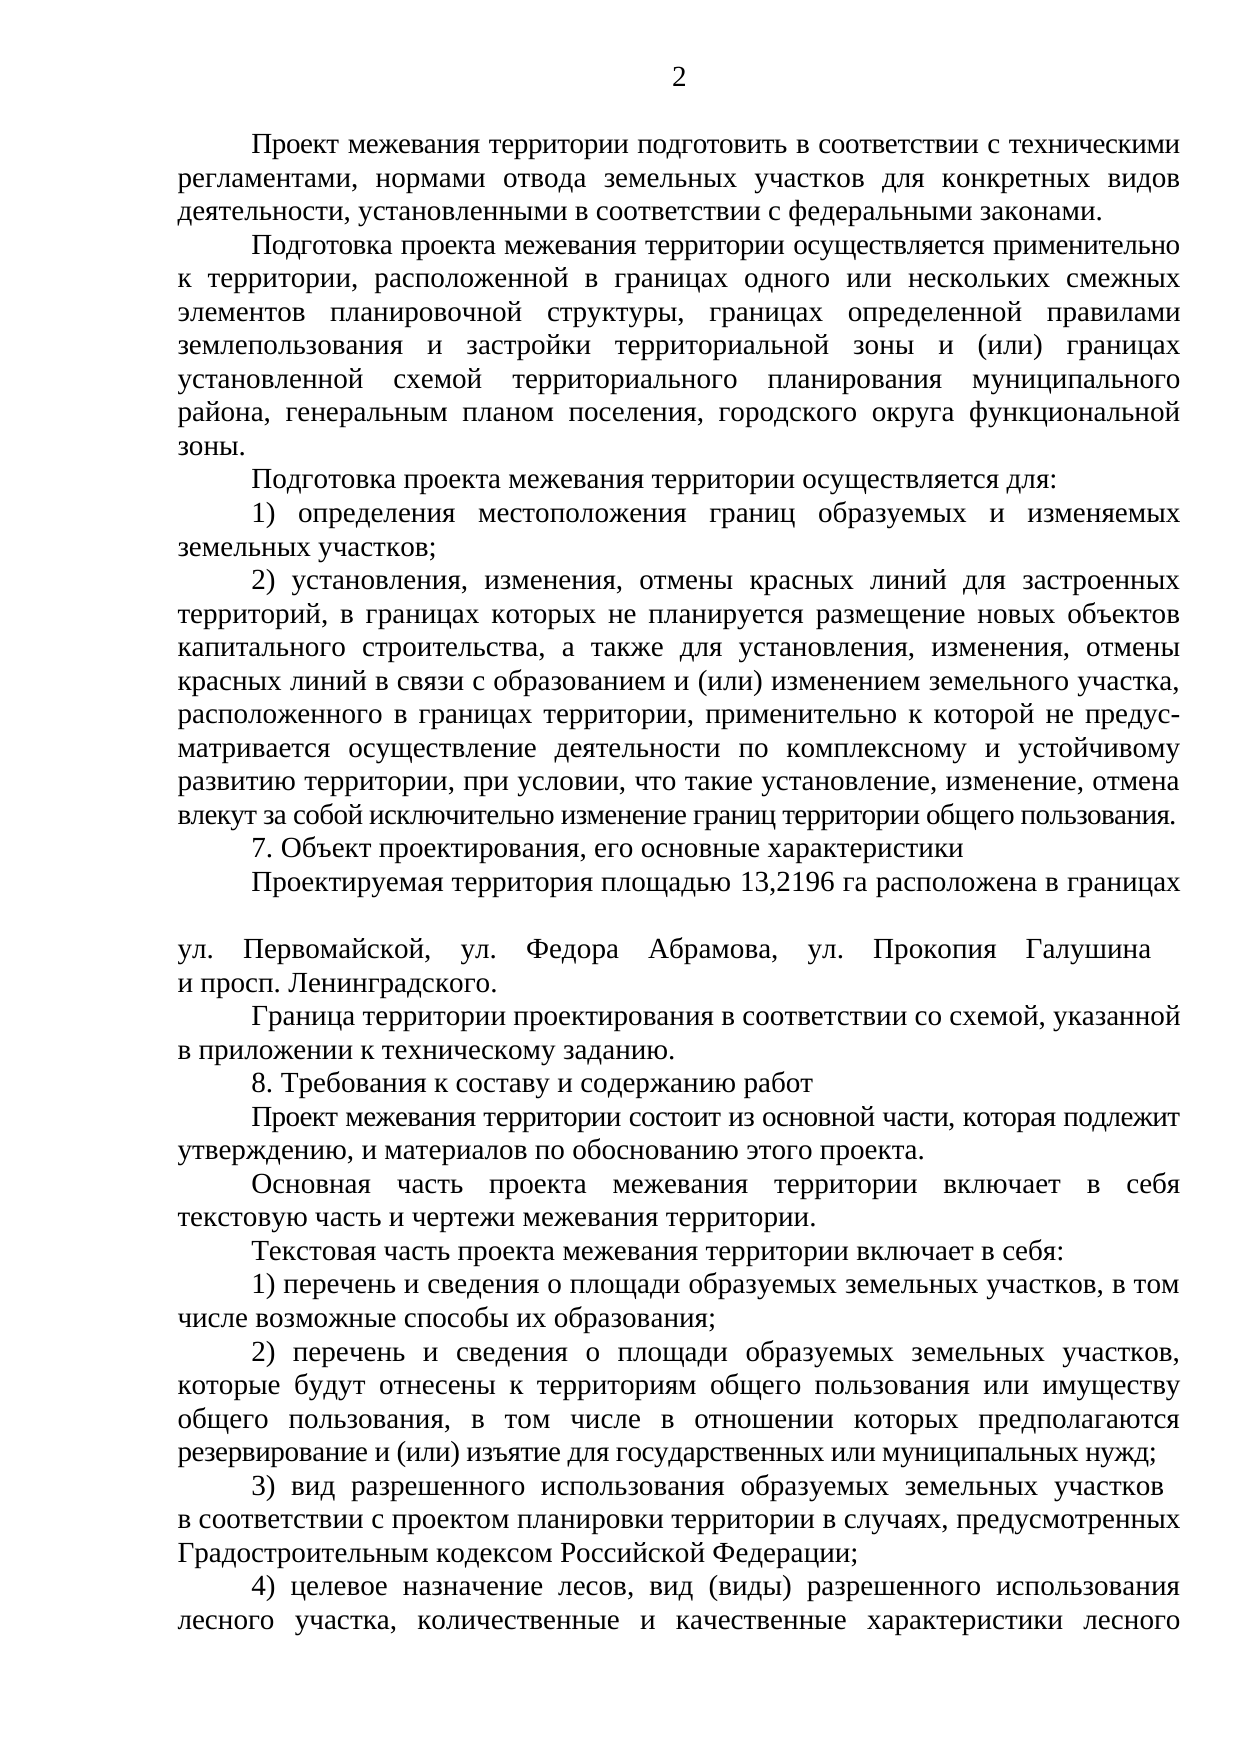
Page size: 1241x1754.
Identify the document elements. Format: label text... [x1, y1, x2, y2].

list Объект проектирования, его основные характеристики [177, 831, 1181, 864]
text Проект межевания территории состоит из основной части, которая подлежит утверждению, и материалов по обоснованию этого проекта. [177, 1099, 1181, 1166]
text Подготовка проекта межевания территории осуществляется для: [177, 462, 1181, 495]
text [177, 1568, 1181, 1636]
text Проект межевания территории подготовить в соответствии с техническими регламентами, нормами отвода земельных участков для конкретных видов деятельности, установленными в соответствии с федеральными законами. [177, 126, 1181, 227]
text Основная часть проекта межевания территории включает в себя текстовую часть и чертежи межевания территории. [177, 1166, 1181, 1233]
text Проектируемая территория площадью 13,2196 га расположена в границах ул. Первомайской, ул. Федора Абрамова, ул. Прокопия Галушина и просп. Ленинградского. [177, 864, 1181, 998]
text 1) определения местоположения границ образуемых и изменяемых земельных участков; [177, 495, 1181, 562]
text Текстовая часть проекта межевания территории включает в себя: [177, 1233, 1181, 1267]
text Подготовка проекта межевания территории осуществляется применительно к территории, расположенной в границах одного или нескольких смежных элементов планировочной структуры, границах определенной правилами землепользования и застройки территориальной зоны и (или) границах установленной схемой территориального планирования муниципального района, генеральным планом поселения, городского округа функциональной зоны. [177, 227, 1181, 462]
list Требования к составу и содержанию работ [177, 1065, 1181, 1099]
text Граница территории проектирования в соответствии со схемой, указанной в приложении к техническому заданию. [177, 998, 1181, 1065]
text 2) перечень и сведения о площади образуемых земельных участков, которые будут отнесены к территориям общего пользования или имуществу общего пользования, в том числе в отношении которых предполагаются резервирование и (или) изъятие для государственных или муниципальных нужд; [177, 1334, 1181, 1468]
text 2) установления, изменения, отмены красных линий для застроенных территорий, в границах которых не планируется размещение новых объектов капитального строительства, а также для установления, изменения, отмены красных линий в связи с образованием и (или) изменением земельного участка, расположенного в границах территории, применительно к которой не предус-матривается осуществление деятельности по комплексному и устойчивому развитию территории, при условии, что такие установление, изменение, отмена влекут за собой исключительно изменение границ территории общего пользования. [177, 562, 1181, 831]
text 3) вид разрешенного использования образуемых земельных участков в соответствии с проектом планировки территории в случаях, предусмотренных Градостроительным кодексом Российской Федерации; [177, 1468, 1181, 1568]
text 1) перечень и сведения о площади образуемых земельных участков, в том числе возможные способы их образования; [177, 1267, 1181, 1334]
